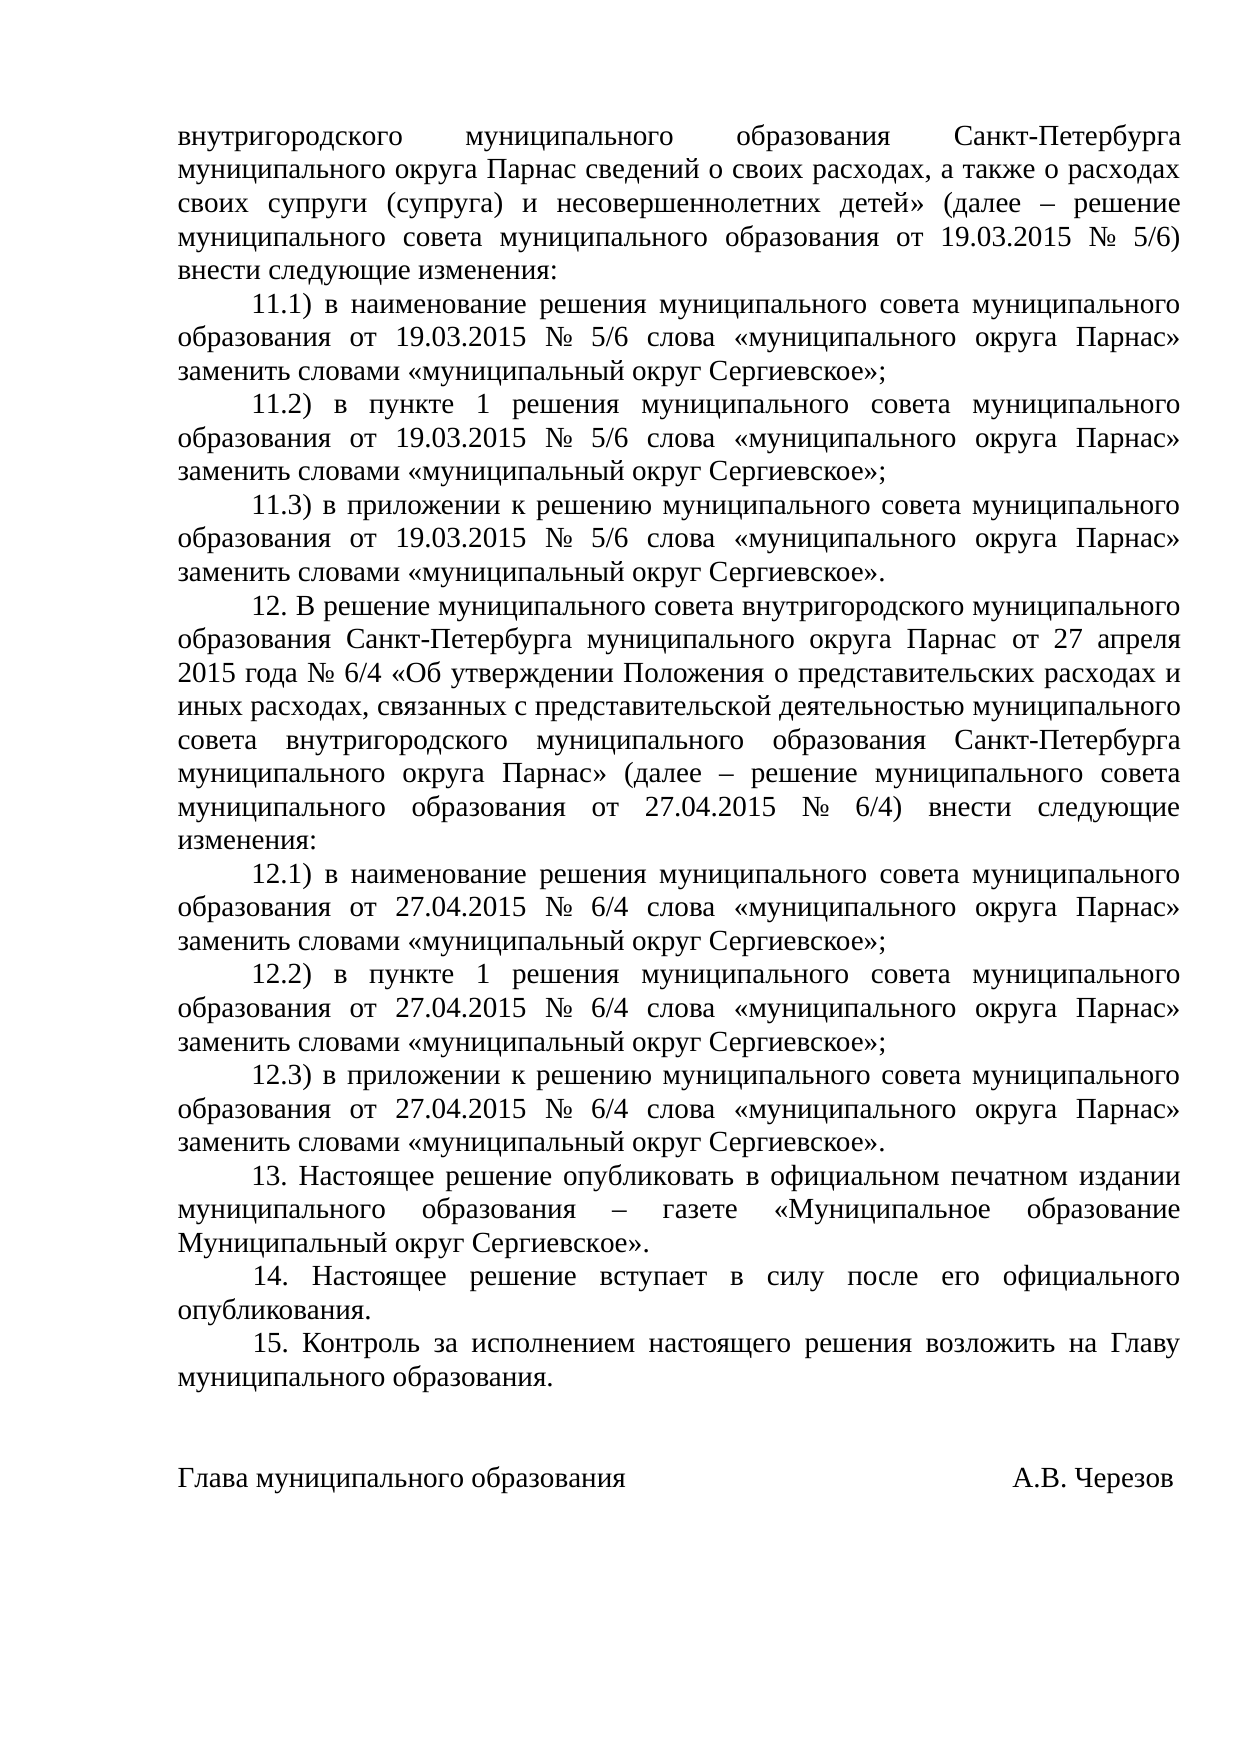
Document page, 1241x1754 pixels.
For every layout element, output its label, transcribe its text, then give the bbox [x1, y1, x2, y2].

text 11.2) в пункте 1 решения муниципального совета муниципального образования от 19.03.2015 № 5/6 слова «муниципального округа Парнас» заменить словами «муниципальный округ Сергиевское»; [177, 386, 1181, 487]
text 11.3) в приложении к решению муниципального совета муниципального образования от 19.03.2015 № 5/6 слова «муниципального округа Парнас» заменить словами «муниципальный округ Сергиевское». [177, 487, 1181, 588]
text 12.3) в приложении к решению муниципального совета муниципального образования от 27.04.2015 № 6/4 слова «муниципального округа Парнас» заменить словами «муниципальный округ Сергиевское». [177, 1057, 1181, 1158]
text 12. В решение муниципального совета внутригородского муниципального образования Санкт-Петербурга муниципального округа Парнас от 27 апреля 2015 года № 6/4 «Об утверждении Положения о представительских расходах и иных расходах, связанных с представительской деятельностью муниципального совета внутригородского муниципального образования Санкт-Петербурга муниципального округа Парнас» (далее – решение муниципального совета муниципального образования от 27.04.2015 № 6/4) внести следующие изменения: [177, 588, 1181, 856]
text 11.1) в наименование решения муниципального совета муниципального образования от 19.03.2015 № 5/6 слова «муниципального округа Парнас» заменить словами «муниципальный округ Сергиевское»; [177, 286, 1181, 386]
text 12.1) в наименование решения муниципального совета муниципального образования от 27.04.2015 № 6/4 слова «муниципального округа Парнас» заменить словами «муниципальный округ Сергиевское»; [177, 856, 1181, 957]
text 14. Настоящее решение вступает в силу после его официального опубликования. [177, 1258, 1181, 1326]
text 13. Настоящее решение опубликовать в официальном печатном издании муниципального образования – газете «Муниципальное образование Муниципальный округ Сергиевское». [177, 1158, 1181, 1258]
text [177, 118, 1181, 286]
text Глава муниципального образования А.В. Черезов [177, 1460, 1181, 1493]
text 15. Контроль за исполнением настоящего решения возложить на Главу муниципального образования. [177, 1326, 1181, 1393]
text 12.2) в пункте 1 решения муниципального совета муниципального образования от 27.04.2015 № 6/4 слова «муниципального округа Парнас» заменить словами «муниципальный округ Сергиевское»; [177, 957, 1181, 1057]
